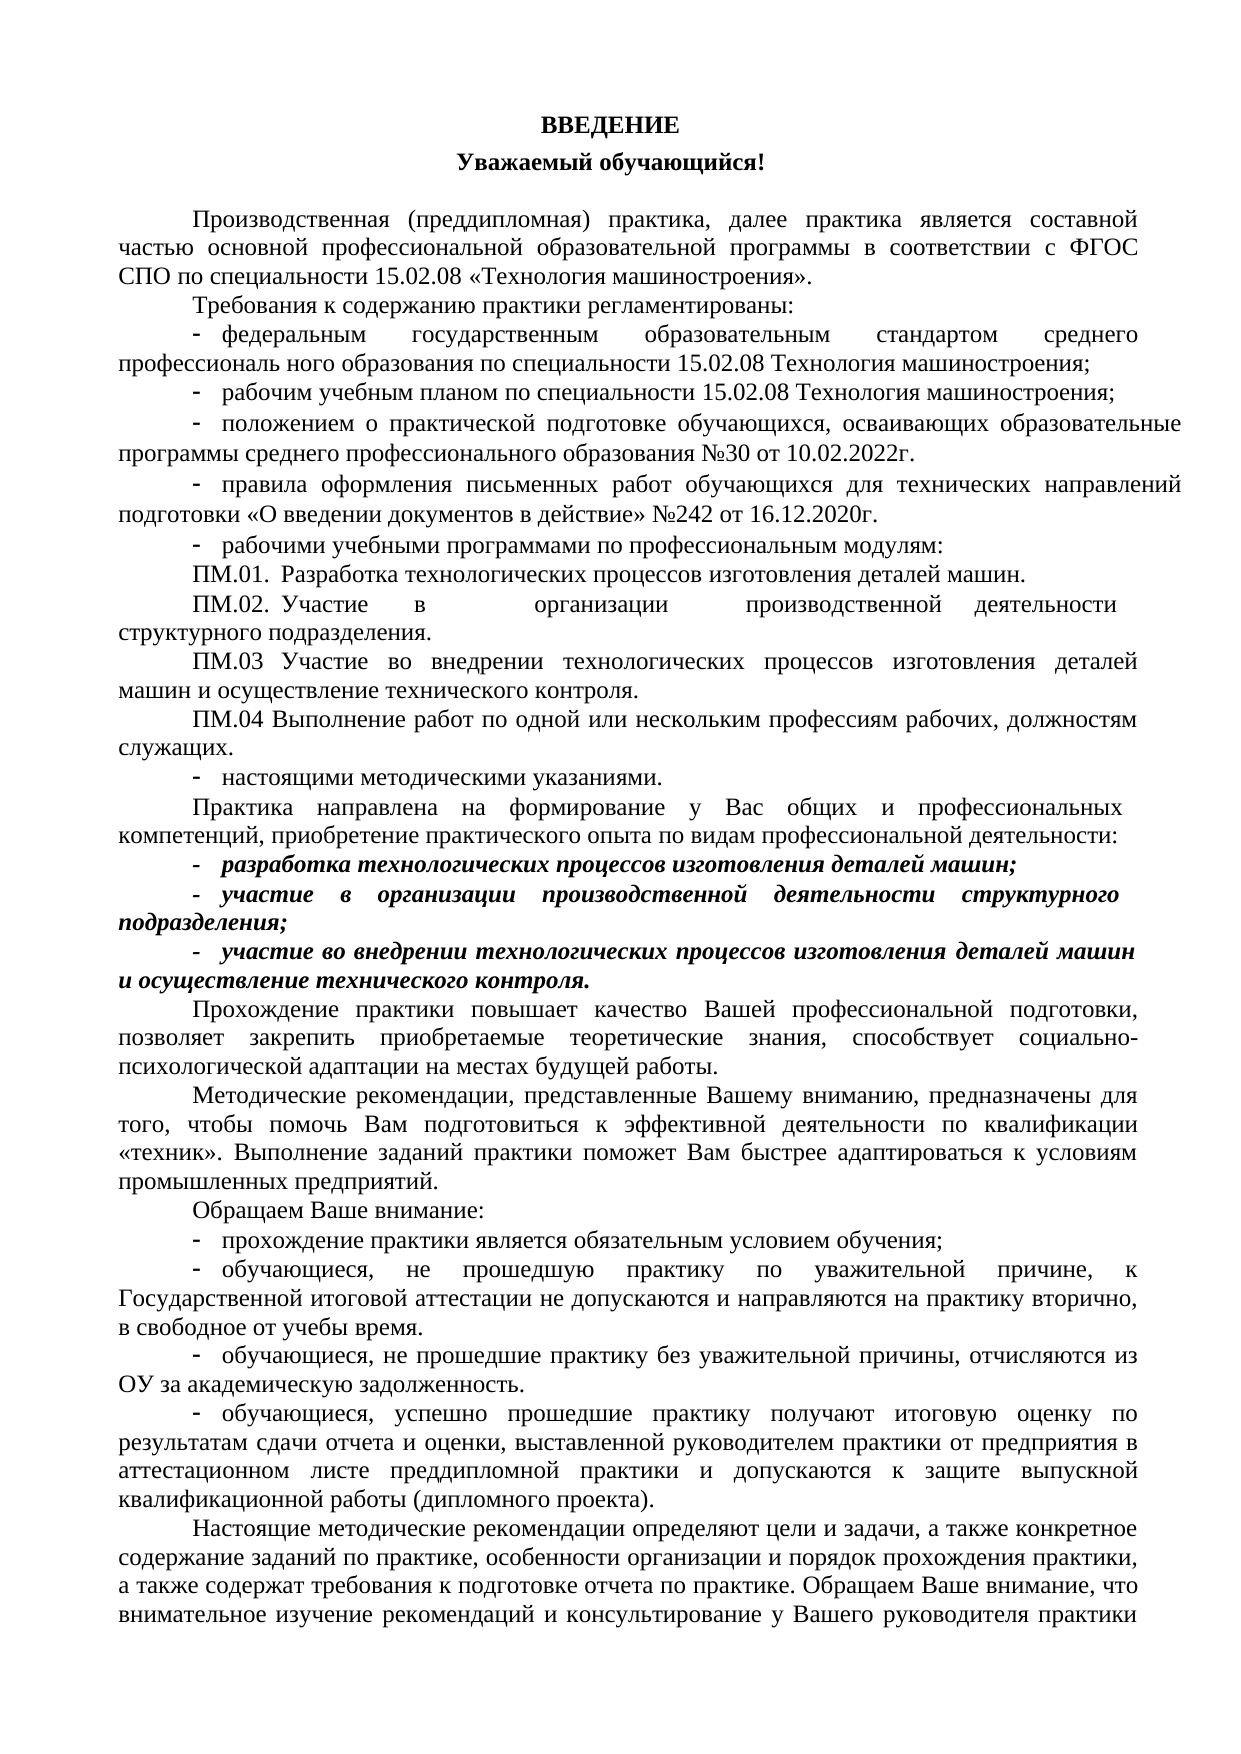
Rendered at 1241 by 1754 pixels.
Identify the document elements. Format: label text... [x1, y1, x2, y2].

list обучающиеся, успешно прошедшие практику получают итоговую оценку по результатам сдачи отчета и оценки, выставленной руководителем практики от предприятия в аттестационном листе преддипломной практики и допускаются к защите выпускной квалификационной работы (дипломного проекта). [118, 1398, 1138, 1513]
text Производственная (преддипломная) практика, далее практика является составной частью основной профессиональной образовательной программы в соответствии с ФГОС СПО по специальности 15.02.08 «Технология машиностроения». [118, 204, 1138, 290]
text Обращаем Ваше внимание: [118, 1195, 1182, 1224]
list настоящими методическими указаниями. [118, 761, 1182, 792]
subtitle ВВЕДЕНИЕ [118, 111, 1102, 139]
list обучающиеся, не прошедшую практику по уважительной причине, к Государственной итоговой аттестации не допускаются и направляются на практику вторично, в свободное от учебы время. [118, 1254, 1138, 1341]
text ПМ.04 Выполнение работ по одной или нескольким профессиям рабочих, должностям служащих. [118, 704, 1138, 761]
list рабочим учебным планом по специальности 15.02.08 Технология машиностроения; [118, 376, 1182, 407]
list рабочими учебными программами по профессиональным модулям: [118, 529, 1182, 560]
text ПМ.03 Участие во внедрении технологических процессов изготовления деталей машин и осуществление технического контроля. [118, 646, 1138, 704]
subtitle участие во внедрении технологических процессов изготовления деталей машин и осуществление технического контроля. [118, 936, 1138, 994]
text ПМ.02. Участие в организации производственной деятельности структурного подразделения. [118, 589, 1138, 646]
list федеральным государственным образовательным стандартом среднего профессиональ ного образования по специальности 15.02.08 Технология машиностроения; [118, 319, 1138, 376]
list правила оформления письменных работ обучающихся для технических направлений подготовки «О введении документов в действие» №242 от 16.12.2020г. [118, 468, 1182, 529]
list обучающиеся, не прошедшие практику без уважительной причины, отчисляются из ОУ за академическую задолженность. [118, 1341, 1138, 1398]
text Требования к содержанию практики регламентированы: [118, 290, 1182, 319]
text Практика направлена на формирование у Вас общих и профессиональных компетенций, приобретение практического опыта по видам профессиональной деятельности: [118, 792, 1123, 849]
list положением о практической подготовке обучающихся, осваивающих образовательные программы среднего профессионального образования №30 от 10.02.2022г. [118, 407, 1182, 468]
list прохождение практики является обязательным условием обучения; [118, 1224, 1182, 1254]
text Уважаемый обучающийся! [118, 147, 1103, 176]
text Методические рекомендации, представленные Вашему вниманию, предназначены для того, чтобы помочь Вам подготовиться к эффективной деятельности по квалификации «техник». Выполнение заданий практики поможет Вам быстрее адаптироваться к условиям промышленных предприятий. [118, 1080, 1138, 1195]
text Прохождение практики повышает качество Вашей профессиональной подготовки, позволяет закрепить приобретаемые теоретические знания, способствует социально- психологической адаптации на местах будущей работы. [118, 994, 1138, 1080]
subtitle разработка технологических процессов изготовления деталей машин; [118, 849, 1182, 878]
text ПМ.01. Разработка технологических процессов изготовления деталей машин. [118, 560, 1182, 589]
subtitle участие в организации производственной деятельности структурного подразделения; [118, 879, 1123, 936]
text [118, 1513, 1138, 1628]
